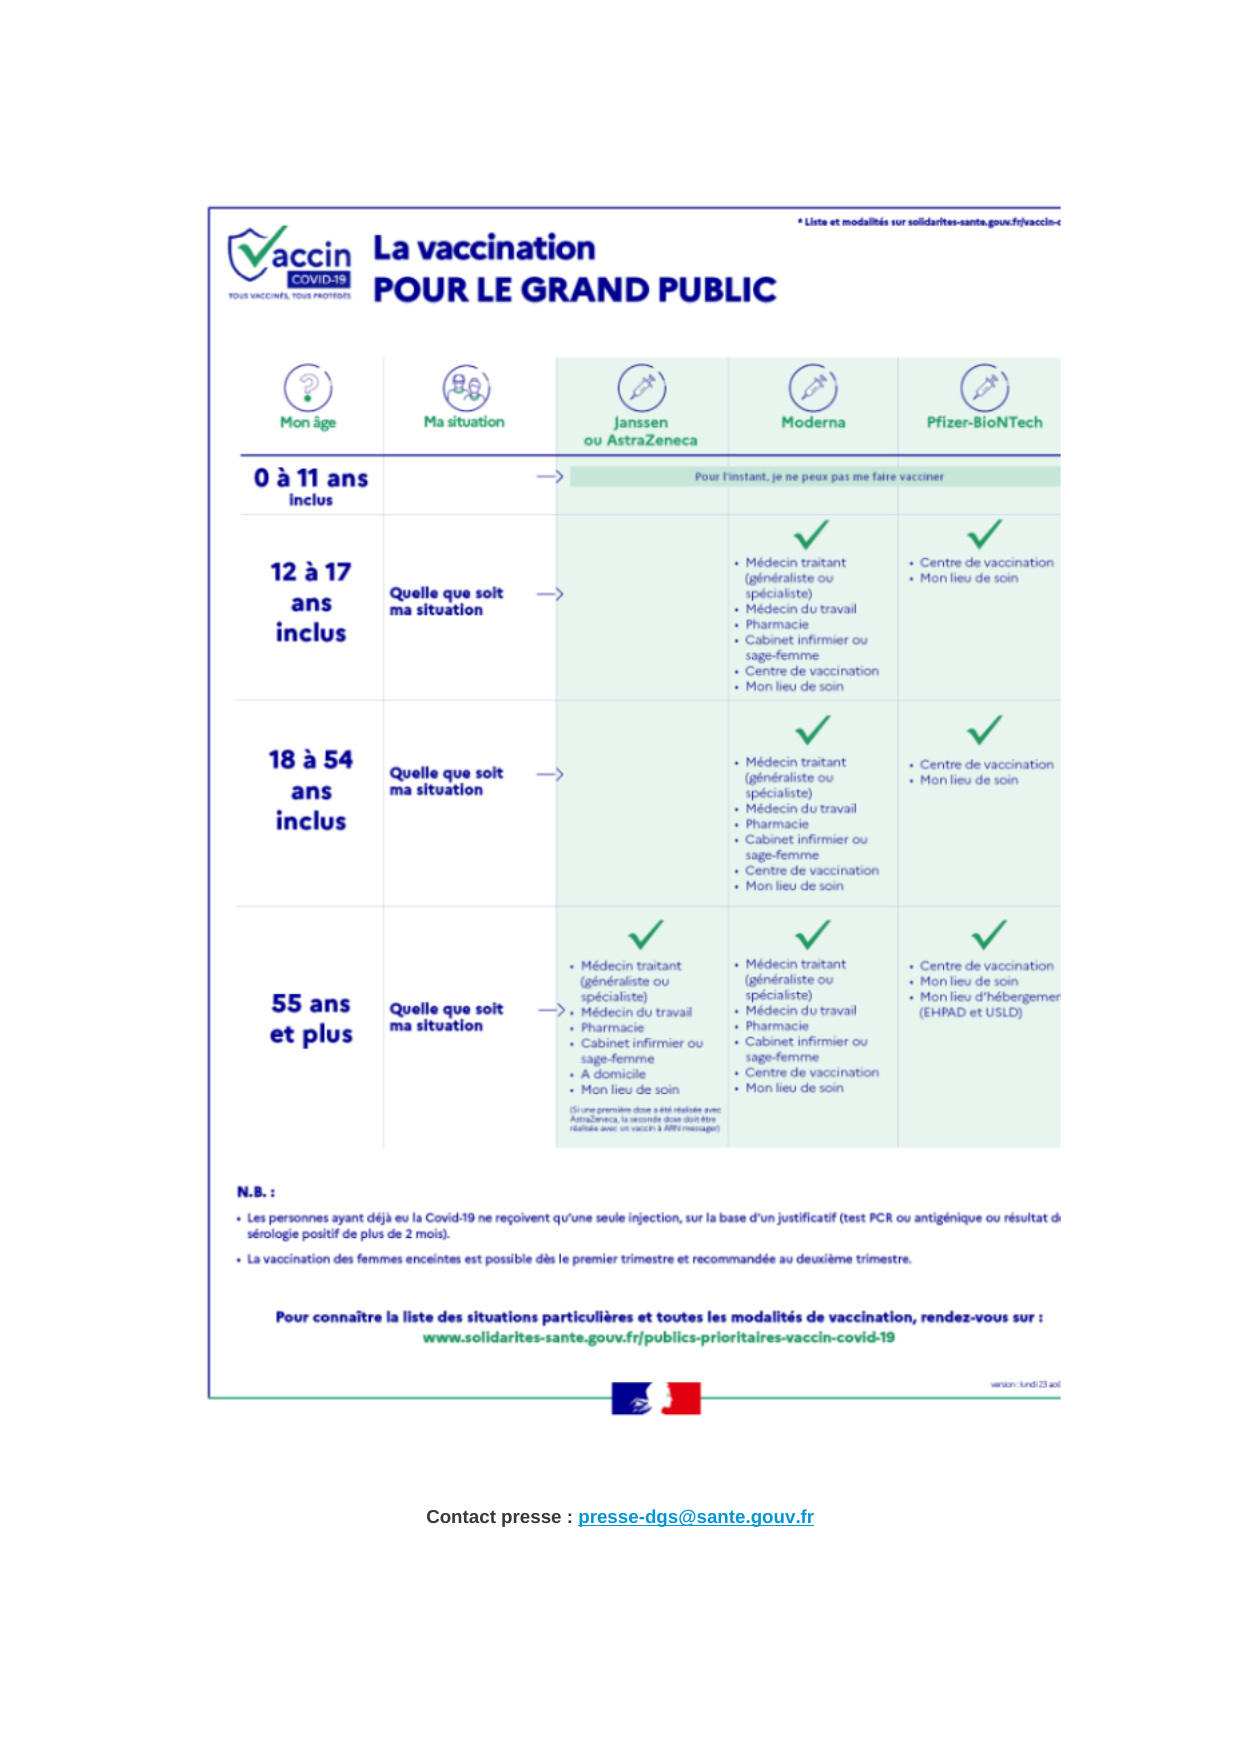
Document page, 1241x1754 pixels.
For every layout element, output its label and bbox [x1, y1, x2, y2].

picture [179, 178, 1061, 1429]
